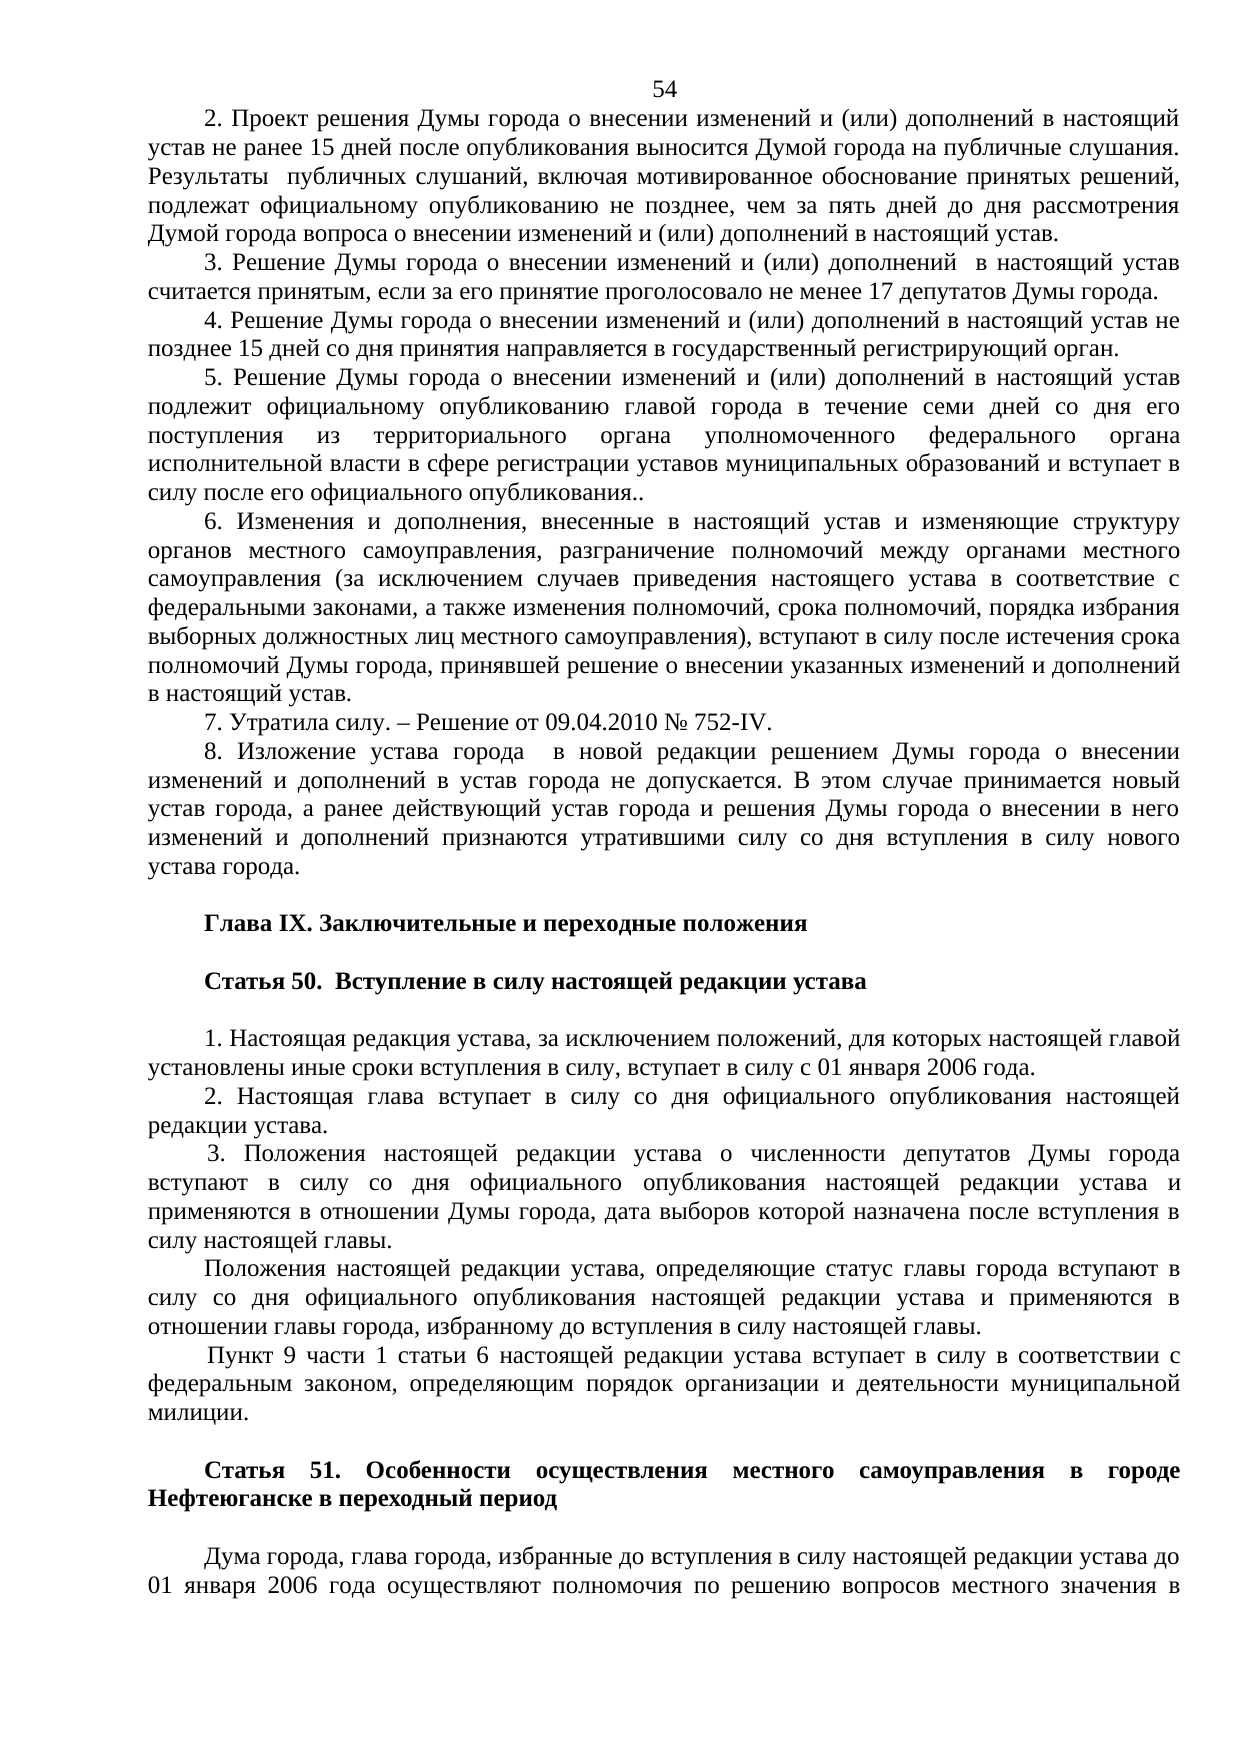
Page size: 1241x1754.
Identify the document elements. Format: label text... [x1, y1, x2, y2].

text 2. Настоящая глава вступает в силу со дня официального опубликования настоящей редакции устава. [148, 1081, 1181, 1138]
text 2. Проект решения Думы города о внесении изменений и (или) дополнений в настоящий устав не ранее 15 дней после опубликования выносится Думой города на публичные слушания. Результаты публичных слушаний, включая мотивированное обоснование принятых решений, подлежат официальному опубликованию не позднее, чем за пять дней до дня рассмотрения Думой города вопроса о внесении изменений и (или) дополнений в настоящий устав. [148, 103, 1181, 247]
text Статья 50. Вступление в силу настоящей редакции устава [148, 966, 1181, 995]
text 7. Утратила силу. – Решение от 09.04.2010 № 752-IV. [148, 707, 1181, 736]
text Пункт 9 части 1 статьи 6 настоящей редакции устава вступает в силу в соответствии с федеральным законом, определяющим порядок организации и деятельности муниципальной милиции. [148, 1340, 1181, 1426]
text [148, 1541, 1181, 1598]
text Положения настоящей редакции устава, определяющие статус главы города вступают в силу со дня официального опубликования настоящей редакции устава и применяются в отношении главы города, избранному до вступления в силу настоящей главы. [148, 1253, 1181, 1340]
text 8. Изложение устава города в новой редакции решением Думы города о внесении изменений и дополнений в устав города не допускается. В этом случае принимается новый устав города, а ранее действующий устав города и решения Думы города о внесении в него изменений и дополнений признаются утратившими силу со дня вступления в силу нового устава города. [148, 736, 1181, 880]
text 5. Решение Думы города о внесении изменений и (или) дополнений в настоящий устав подлежит официальному опубликованию главой города в течение семи дней со дня его поступления из территориального органа уполномоченного федерального органа исполнительной власти в сфере регистрации уставов муниципальных образований и вступает в силу после его официального опубликования.. [148, 362, 1181, 506]
text 4. Решение Думы города о внесении изменений и (или) дополнений в настоящий устав не позднее 15 дней со дня принятия направляется в государственный регистрирующий орган. [148, 305, 1181, 362]
text Глава IX. Заключительные и переходные положения [148, 908, 1181, 937]
text 3. Положения настоящей редакции устава о численности депутатов Думы города вступают в силу со дня официального опубликования настоящей редакции устава и применяются в отношении Думы города, дата выборов которой назначена после вступления в силу настоящей главы. [148, 1138, 1181, 1253]
text 1. Настоящая редакция устава, за исключением положений, для которых настоящей главой установлены иные сроки вступления в силу, вступает в силу с 01 января 2006 года. [148, 1023, 1181, 1081]
text 3. Решение Думы города о внесении изменений и (или) дополнений в настоящий устав считается принятым, если за его принятие проголосовало не менее 17 депутатов Думы города. [148, 247, 1181, 305]
text 6. Изменения и дополнения, внесенные в настоящий устав и изменяющие структуру органов местного самоуправления, разграничение полномочий между органами местного самоуправления (за исключением случаев приведения настоящего устава в соответствие с федеральными законами, а также изменения полномочий, срока полномочий, порядка избрания выборных должностных лиц местного самоуправления), вступают в силу после истечения срока полномочий Думы города, принявшей решение о внесении указанных изменений и дополнений в настоящий устав. [148, 506, 1181, 707]
text Статья 51. Особенности осуществления местного самоуправления в городе Нефтеюганске в переходный период [148, 1455, 1181, 1512]
